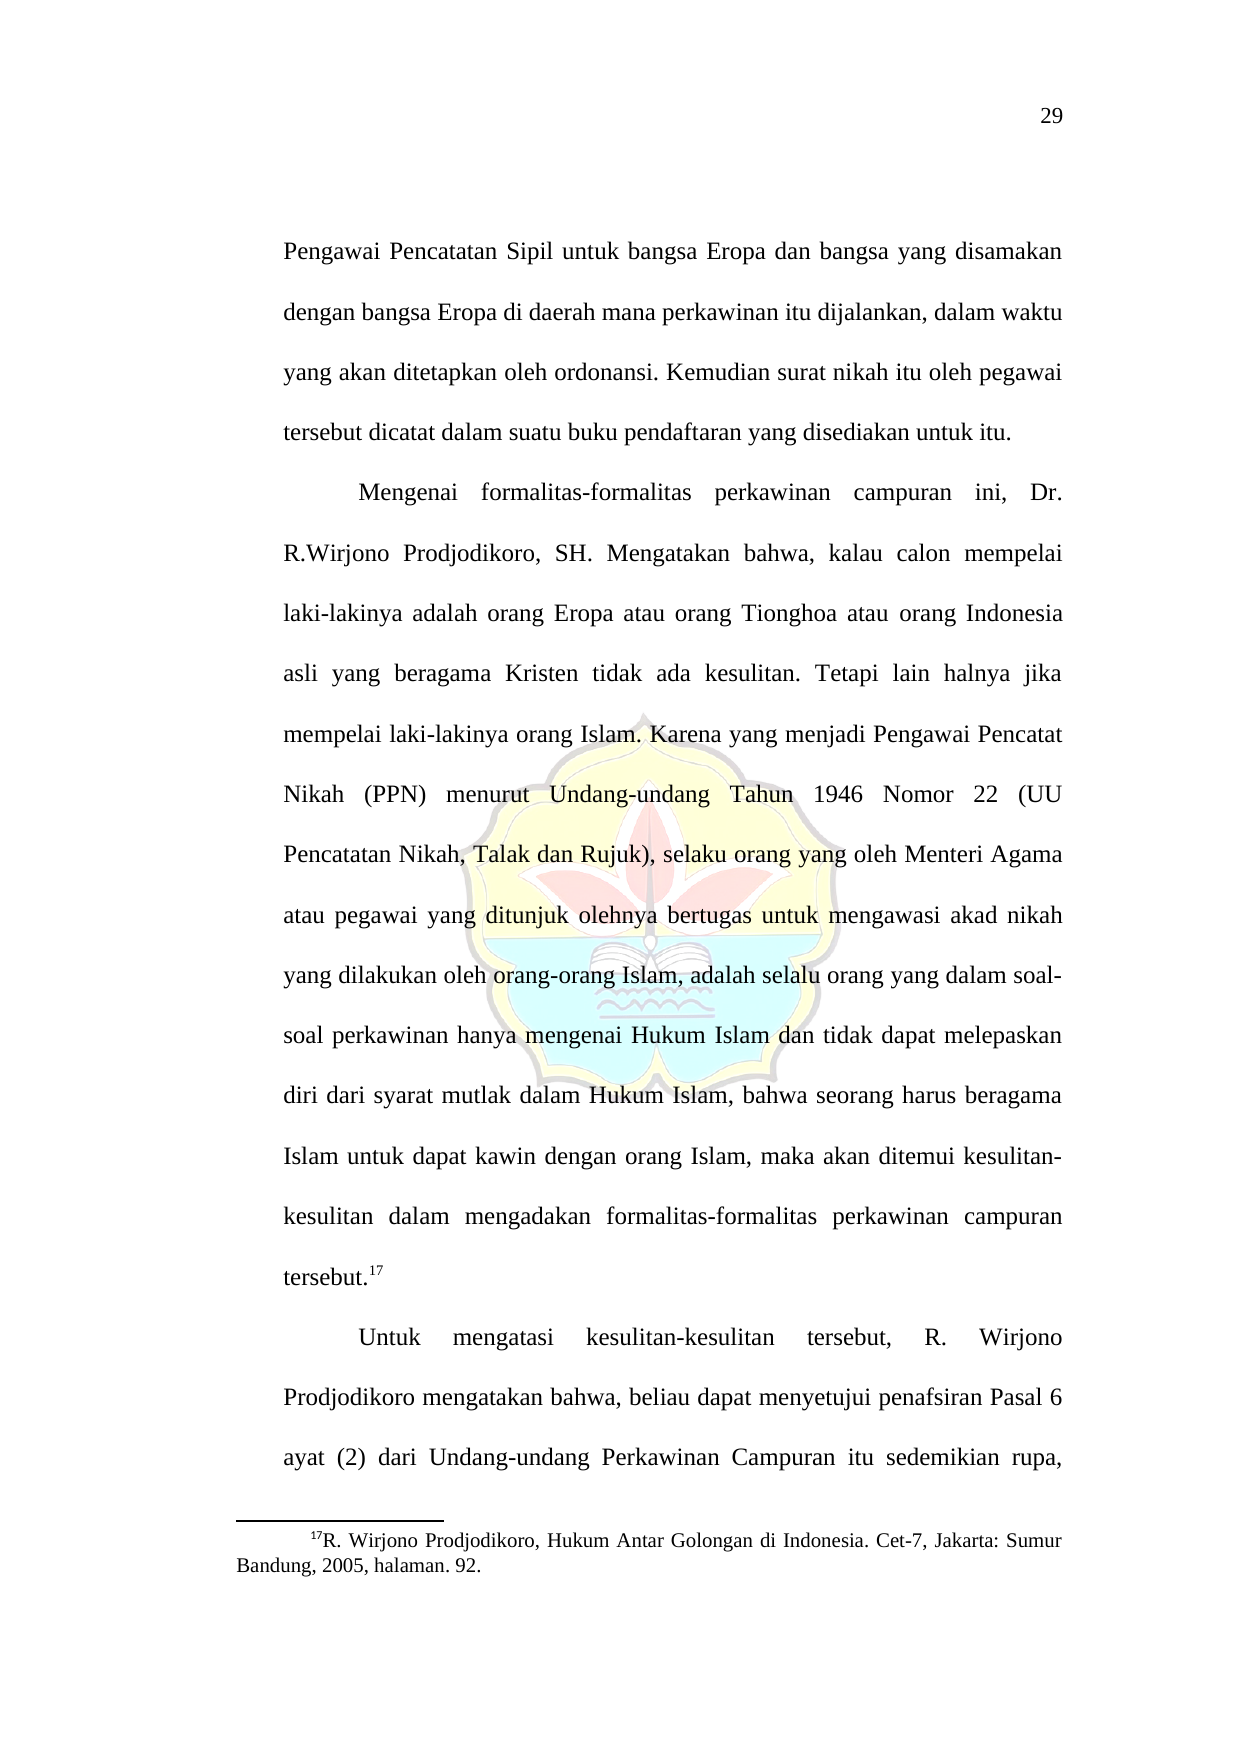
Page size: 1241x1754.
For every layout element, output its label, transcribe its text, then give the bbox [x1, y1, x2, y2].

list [283, 1322, 1063, 1471]
list Mengenai formalitas-formalitas perkawinan campuran ini, Dr. R.Wirjono Prodjodikoro, SH. Mengatakan bahwa, kalau calon mempelai laki-lakinya adalah orang Eropa atau orang Tionghoa atau orang Indonesia asli yang beragama Kristen tidak ada kesulitan. Tetapi lain halnya jika mempelai laki-lakinya orang Islam. Karena yang menjadi Pengawai Pencatat Nikah (PPN) menurut Undang-undang Tahun 1946 Nomor 22 (UU Pencatatan Nikah, Talak dan Rujuk), selaku orang yang oleh Menteri Agama atau pegawai yang ditunjuk olehnya bertugas untuk mengawasi akad nikah yang dilakukan oleh orang-orang Islam, adalah selalu orang yang dalam soal-soal perkawinan hanya mengenai Hukum Islam dan tidak dapat melepaskan diri dari syarat mutlak dalam Hukum Islam, bahwa seorang harus beragama Islam untuk dapat kawin dengan orang Islam, maka akan ditemui kesulitan-kesulitan dalam mengadakan formalitas-formalitas perkawinan campuran tersebut. [283, 477, 1063, 1290]
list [283, 236, 1063, 446]
